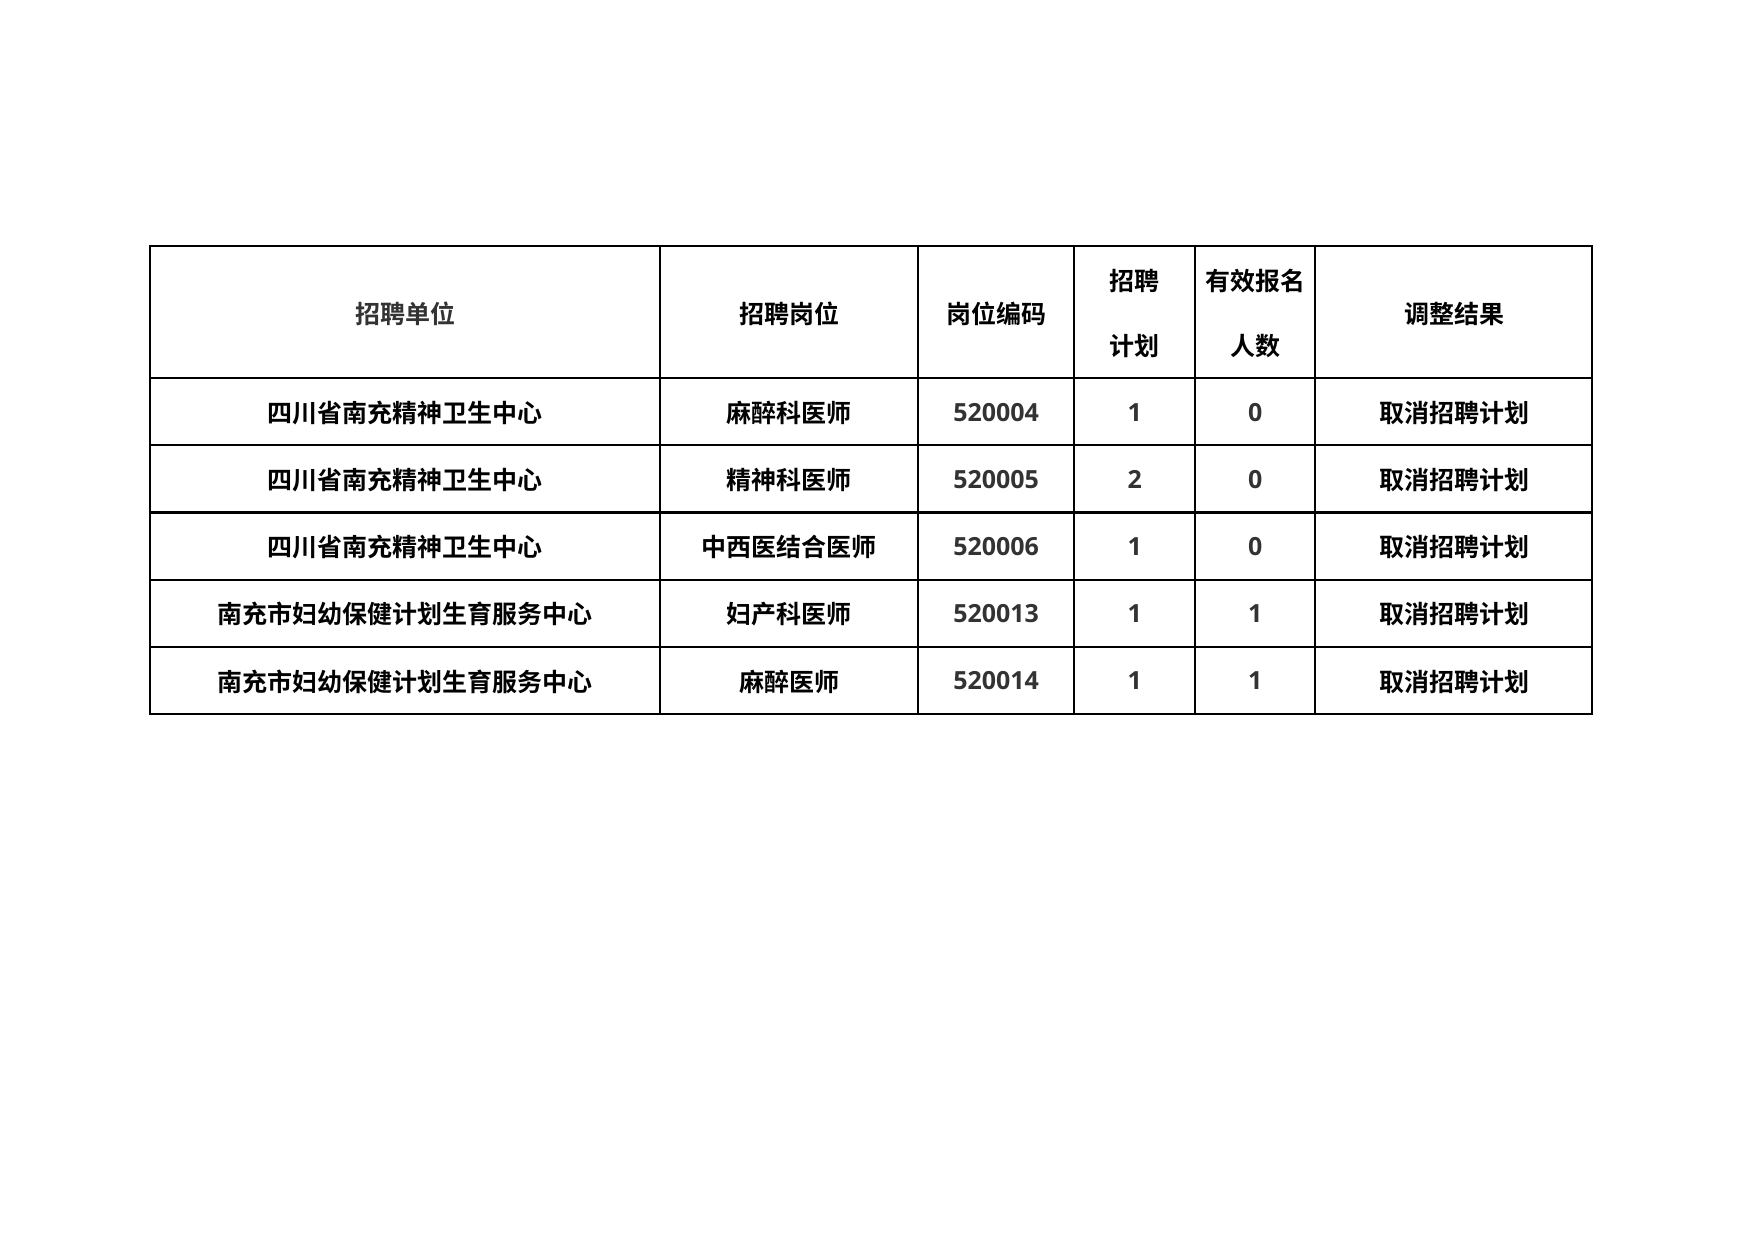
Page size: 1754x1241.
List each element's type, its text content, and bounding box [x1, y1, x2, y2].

table_cell 1 [1196, 648, 1314, 713]
table_header 有效报名人数 [1196, 247, 1314, 377]
table_cell 南充市妇幼保健计划生育服务中心 [151, 648, 659, 713]
table_cell 取消招聘计划 [1316, 514, 1591, 578]
table_cell 中西医结合医师 [661, 514, 917, 578]
table_cell 取消招聘计划 [1316, 446, 1591, 511]
table_cell 520004 [919, 379, 1073, 444]
table_header 岗位编码 [919, 247, 1073, 377]
table_cell 520014 [919, 648, 1073, 713]
table_cell 0 [1196, 446, 1314, 511]
table_cell 1 [1075, 648, 1194, 713]
table_cell 1 [1075, 581, 1194, 646]
table_header 调整结果 [1316, 247, 1591, 377]
table_cell 1 [1075, 379, 1194, 444]
table_cell 2 [1075, 446, 1194, 511]
table_cell 取消招聘计划 [1316, 379, 1591, 444]
table_header 招聘 计划 [1075, 247, 1194, 377]
table_cell 取消招聘计划 [1316, 648, 1591, 713]
table_header 招聘岗位 [661, 247, 917, 377]
table_cell 520013 [919, 581, 1073, 646]
table_cell 520006 [919, 514, 1073, 578]
table_cell 四川省南充精神卫生中心 [151, 446, 659, 511]
table_cell 麻醉医师 [661, 648, 917, 713]
table_header 招聘单位 [151, 247, 659, 377]
table_cell 妇产科医师 [661, 581, 917, 646]
table_cell 0 [1196, 379, 1314, 444]
table_cell 0 [1196, 514, 1314, 578]
table_cell 520005 [919, 446, 1073, 511]
table_cell 取消招聘计划 [1316, 581, 1591, 646]
table_cell 1 [1196, 581, 1314, 646]
table_cell 精神科医师 [661, 446, 917, 511]
table_cell 南充市妇幼保健计划生育服务中心 [151, 581, 659, 646]
table_cell 麻醉科医师 [661, 379, 917, 444]
table_cell 1 [1075, 514, 1194, 578]
table_cell 四川省南充精神卫生中心 [151, 514, 659, 578]
table_cell 四川省南充精神卫生中心 [151, 379, 659, 444]
